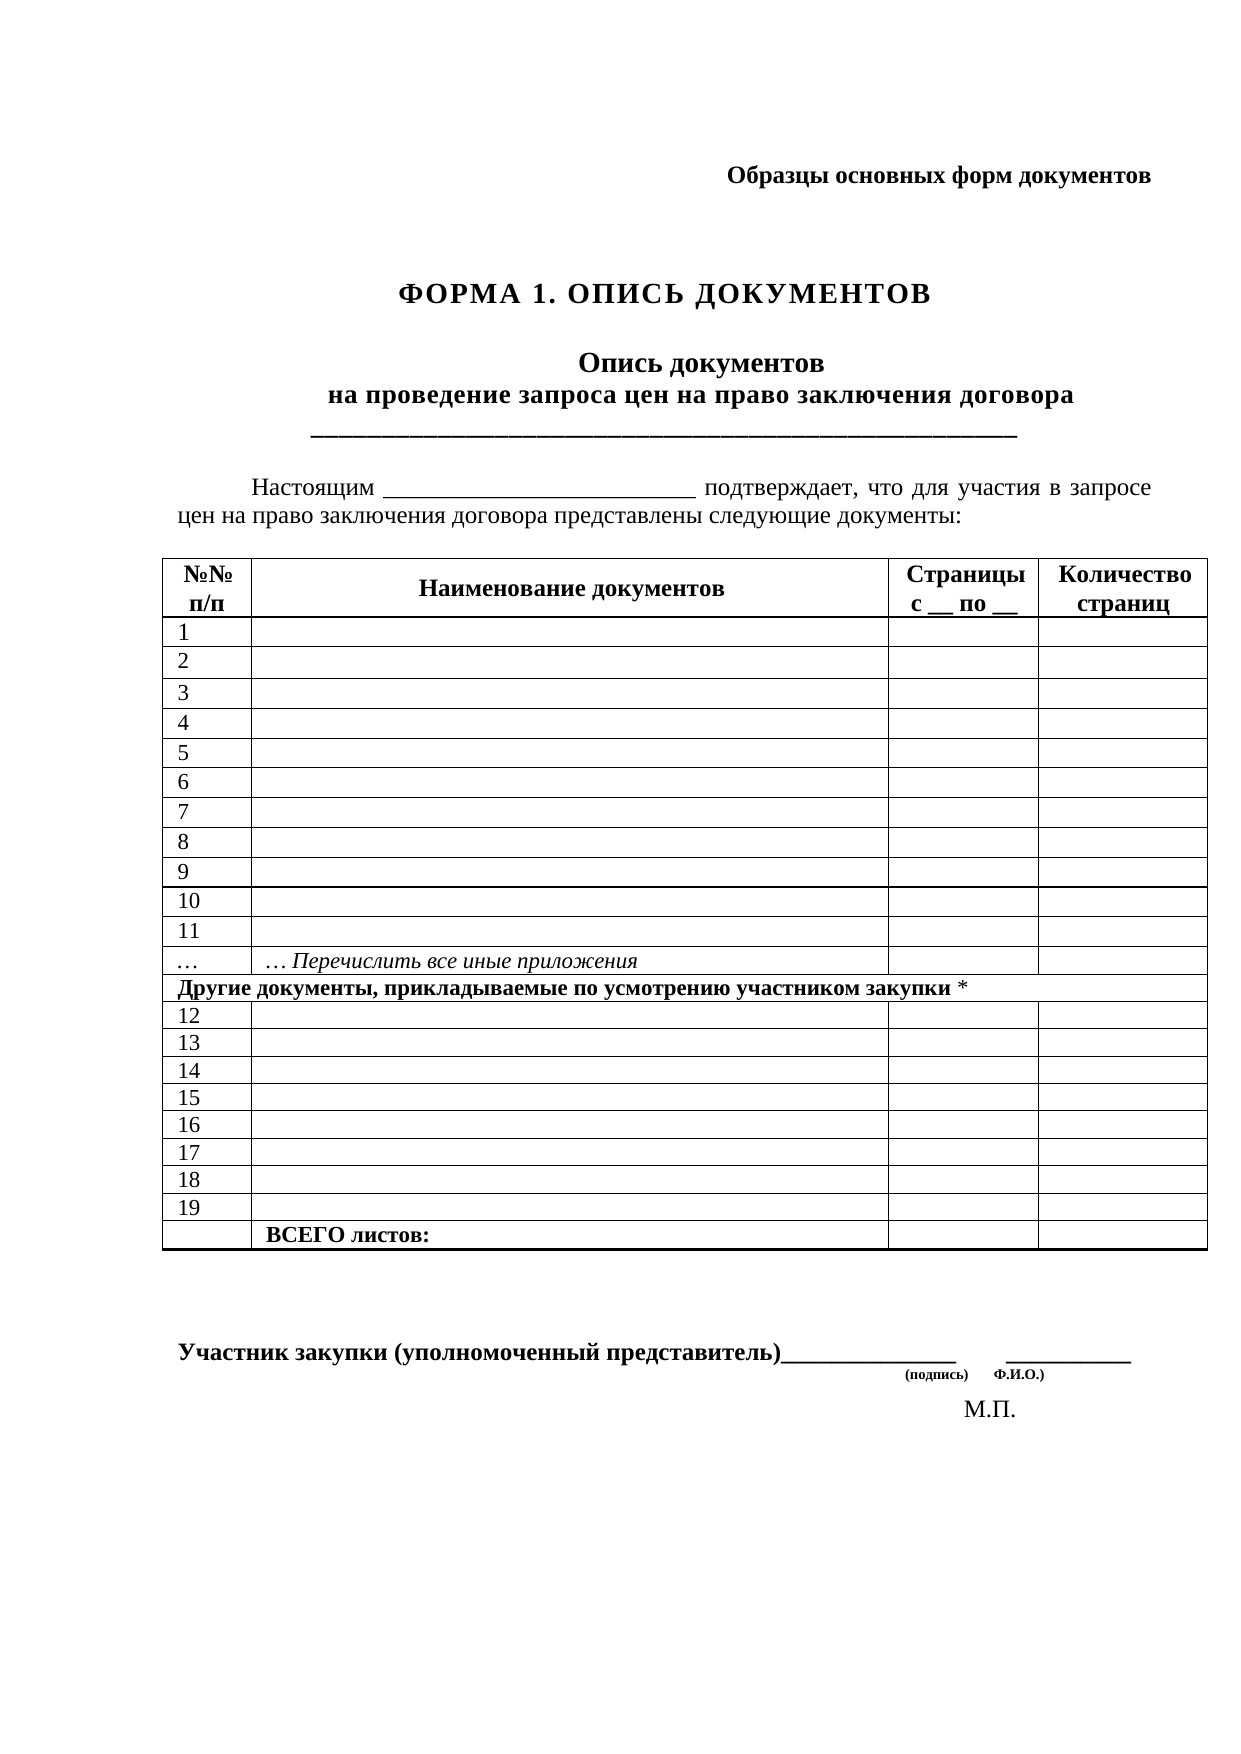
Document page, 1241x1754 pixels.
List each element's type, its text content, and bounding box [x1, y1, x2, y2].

table_header №№ п/п [163, 559, 251, 616]
table_cell [1039, 917, 1207, 946]
table_cell 8 [163, 828, 251, 857]
table_cell [1039, 798, 1207, 827]
table_cell [1039, 1194, 1207, 1220]
table_cell [889, 828, 1038, 857]
table_cell [252, 828, 888, 857]
table_cell [889, 858, 1038, 886]
table_cell [1039, 828, 1207, 857]
table_cell [889, 1139, 1038, 1165]
table_cell [1039, 1029, 1207, 1056]
table_cell 10 [163, 888, 251, 916]
table_cell [889, 1084, 1038, 1110]
table_cell [252, 739, 888, 767]
table_cell [252, 709, 888, 737]
table_cell 13 [163, 1029, 251, 1056]
table_cell [1039, 618, 1207, 646]
table_cell [252, 1057, 888, 1083]
text М.П. [177, 1394, 1152, 1423]
table_cell [1039, 1139, 1207, 1165]
table_cell Другие документы, прикладываемые по усмотрению участником закупки * [163, 975, 1207, 1001]
table_cell [889, 768, 1038, 797]
table_cell [1039, 647, 1207, 678]
text Опись документов [177, 345, 1152, 378]
table_cell [889, 1057, 1038, 1083]
table_cell ВСЕГО листов: [252, 1221, 888, 1247]
table_cell [252, 647, 888, 678]
text (подпись) Ф.И.О.) [177, 1366, 1152, 1394]
table_cell [889, 1002, 1038, 1028]
table_cell 17 [163, 1139, 251, 1165]
table_cell [1039, 679, 1207, 708]
table_cell [1039, 1111, 1207, 1138]
table_cell 4 [163, 709, 251, 737]
table_cell [1039, 709, 1207, 737]
table_cell 15 [163, 1084, 251, 1110]
table_cell [1039, 1166, 1207, 1193]
table_cell 19 [163, 1194, 251, 1220]
text на проведение запроса цен на право заключения договора __________________________________________________ [177, 378, 1152, 441]
table_cell [1039, 888, 1207, 916]
table_cell [889, 679, 1038, 708]
table_cell 18 [163, 1166, 251, 1193]
table_cell [252, 1139, 888, 1165]
table_cell 16 [163, 1111, 251, 1138]
table_cell 12 [163, 1002, 251, 1028]
table_cell [889, 1029, 1038, 1056]
table_header Наименование документов [252, 559, 888, 616]
table_cell [252, 1166, 888, 1193]
table_cell [1039, 739, 1207, 767]
table_cell [889, 917, 1038, 946]
table_cell [252, 618, 888, 646]
table_cell [1039, 768, 1207, 797]
table_cell [889, 1194, 1038, 1220]
text Образцы основных форм документов [177, 160, 1152, 189]
table_cell [252, 858, 888, 886]
table_cell [1039, 947, 1207, 973]
table_cell 5 [163, 739, 251, 767]
table_cell 1 [163, 618, 251, 646]
table_cell [889, 1221, 1038, 1247]
table_cell [889, 947, 1038, 973]
table_cell [252, 1111, 888, 1138]
table_cell [252, 917, 888, 946]
table_cell 3 [163, 679, 251, 708]
table_cell [252, 1084, 888, 1110]
table_cell [1039, 1057, 1207, 1083]
table_cell [252, 768, 888, 797]
text Участник закупки (уполномоченный представитель)______________ __________ [177, 1337, 1152, 1366]
table_cell 6 [163, 768, 251, 797]
table_cell [889, 888, 1038, 916]
table_cell [252, 1194, 888, 1220]
table_cell [889, 618, 1038, 646]
table_header Количество страниц [1039, 559, 1207, 616]
table_cell 2 [163, 647, 251, 678]
table_cell [1039, 1002, 1207, 1028]
table_cell [252, 1029, 888, 1056]
table_cell [889, 739, 1038, 767]
table_cell [889, 798, 1038, 827]
table_cell 9 [163, 858, 251, 886]
table_cell [889, 1111, 1038, 1138]
table_cell … Перечислить все иные приложения [252, 947, 888, 973]
table_cell 14 [163, 1057, 251, 1083]
table_cell … [163, 947, 251, 973]
table_cell [1039, 1221, 1207, 1247]
table_cell [252, 888, 888, 916]
table_cell [889, 1166, 1038, 1193]
table_cell [163, 1221, 251, 1247]
table_cell [252, 798, 888, 827]
subtitle ФОРМА 1. ОПИСЬ ДОКУМЕНТОВ [177, 276, 1152, 310]
table_cell 11 [163, 917, 251, 946]
table_cell [1039, 1084, 1207, 1110]
table_cell [252, 679, 888, 708]
table_cell [1039, 858, 1207, 886]
table_cell [889, 709, 1038, 737]
table_cell 7 [163, 798, 251, 827]
text Настоящим _________________________ подтверждает, что для участия в запросе цен на право заключения договора представлены следующие документы: [177, 472, 1152, 529]
table_header Страницы с __ по __ [889, 559, 1038, 616]
table_cell [889, 647, 1038, 678]
table_cell [252, 1002, 888, 1028]
